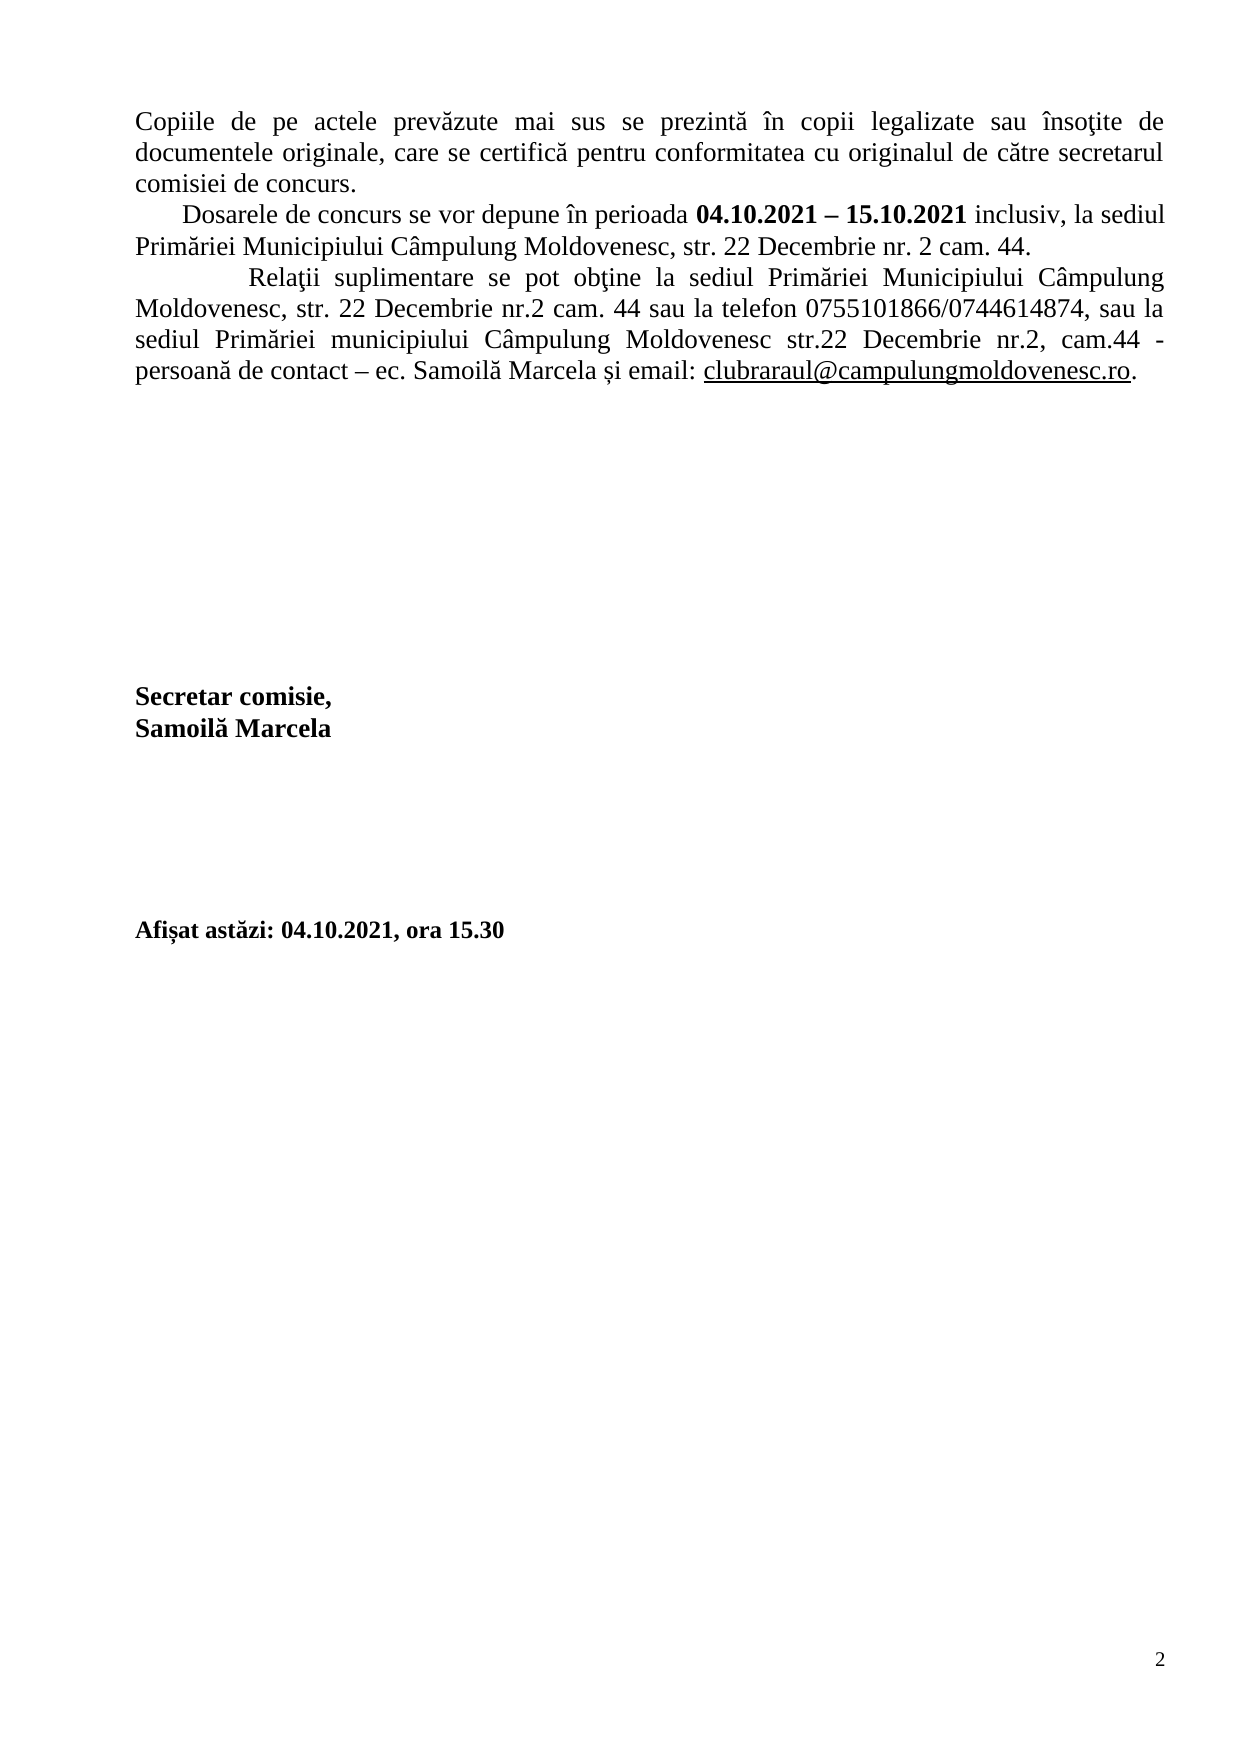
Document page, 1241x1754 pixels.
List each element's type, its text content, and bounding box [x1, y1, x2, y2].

text Copiile de pe actele prevăzute mai sus se prezintă în copii legalizate sau însoţite de documentele originale, care se certifică pentru conformitatea cu originalul de către secretarul comisiei de concurs. [135, 105, 1165, 198]
text Dosarele de concurs se vor depune în perioada 04.10.2021 – 15.10.2021 inclusiv, la sediul Primăriei Municipiului Câmpulung Moldovenesc, str. 22 Decembrie nr. 2 cam. 44. [135, 198, 1165, 261]
text Samoilă Marcela [135, 712, 1165, 743]
text Relaţii suplimentare se pot obţine la sediul Primăriei Municipiului Câmpulung Moldovenesc, str. 22 Decembrie nr.2 cam. 44 sau la telefon 0755101866/0744614874, sau la sediul Primăriei municipiului Câmpulung Moldovenesc str.22 Decembrie nr.2, cam.44 - persoană de contact – ec. Samoilă Marcela și email: clubraraul@campulungmoldovenesc.ro. [135, 261, 1165, 385]
text Afișat astăzi: 04.10.2021, ora 15.30 [135, 915, 1165, 944]
text Secretar comisie, [135, 681, 1165, 712]
